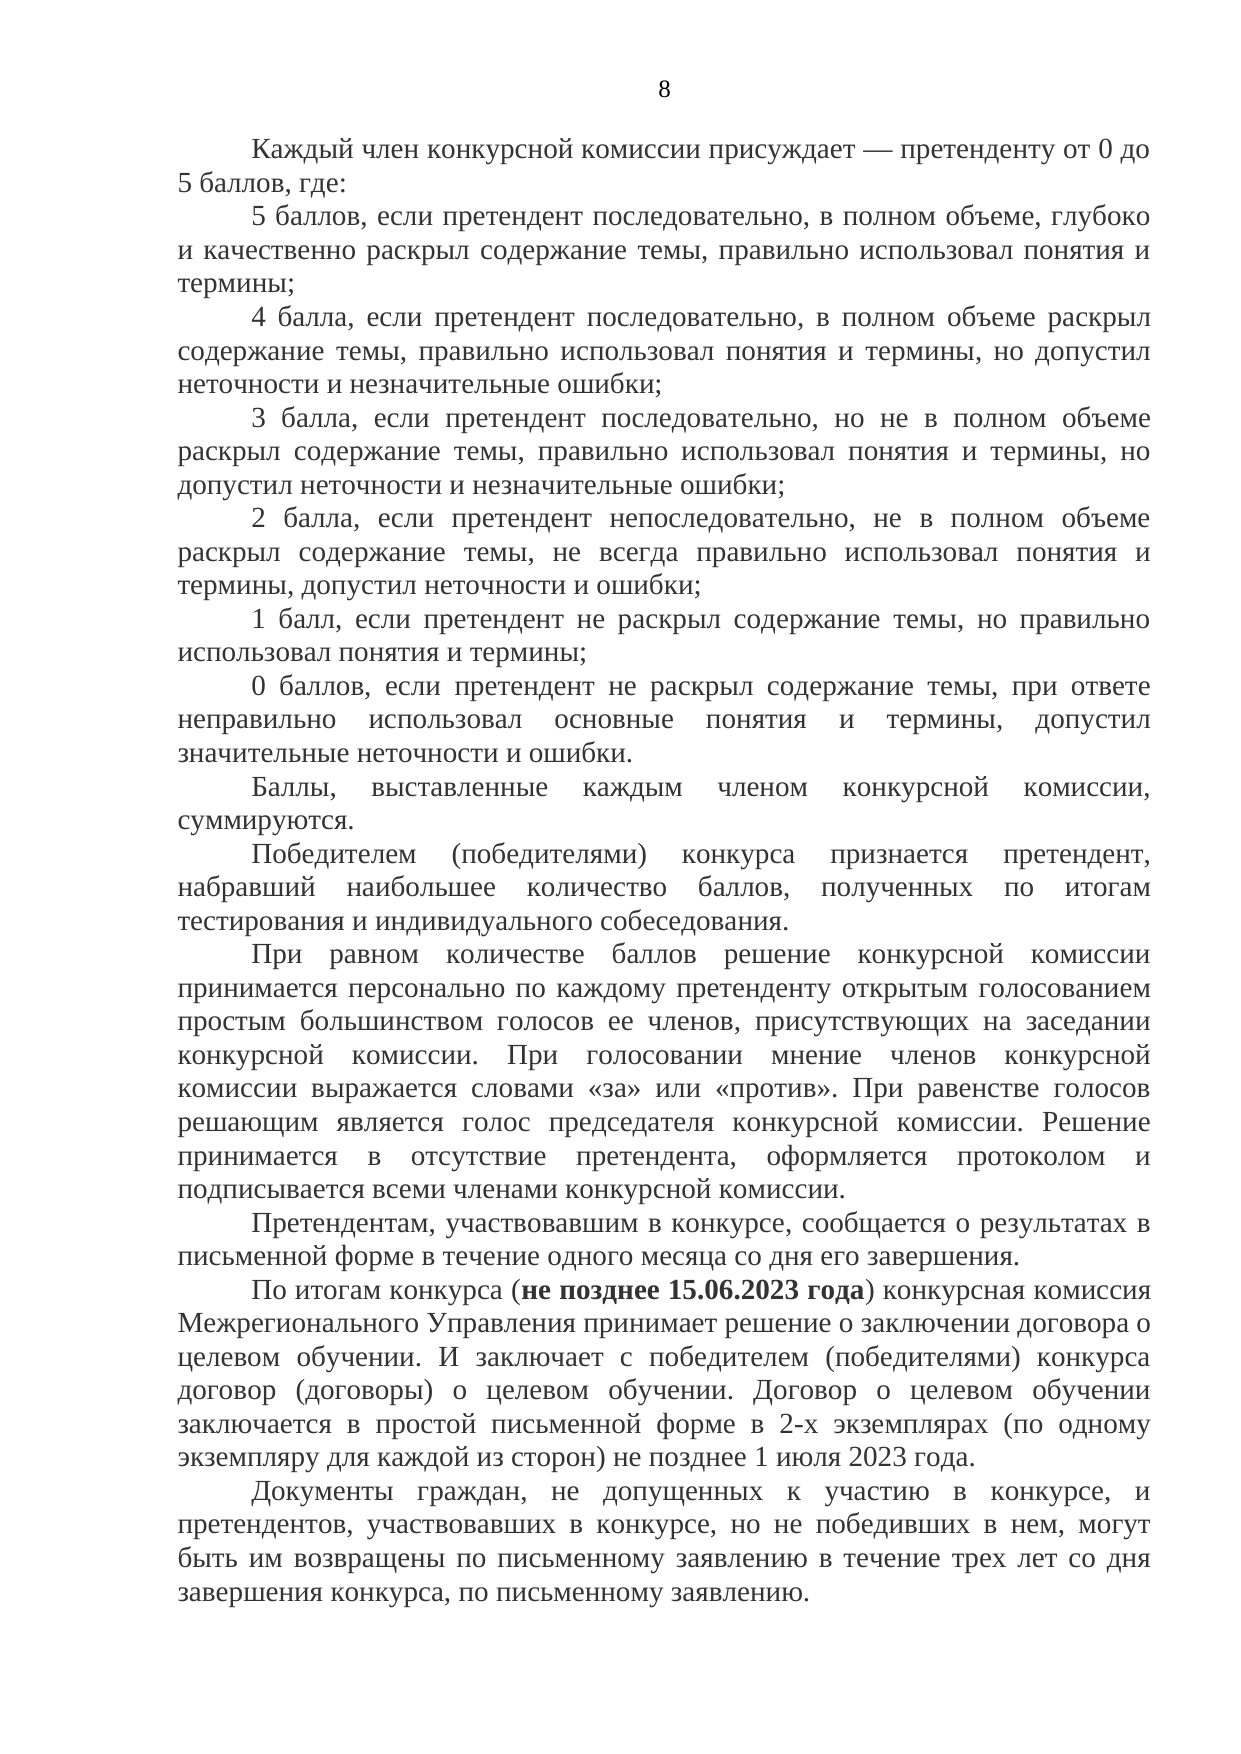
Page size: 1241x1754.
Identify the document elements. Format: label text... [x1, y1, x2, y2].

text При равном количестве баллов решение конкурсной комиссии принимается персонально по каждому претенденту открытым голосованием простым большинством голосов ее членов, присутствующих на заседании конкурсной комиссии. При голосовании мнение членов конкурсной комиссии выражается словами «за» или «против». При равенстве голосов решающим является голос председателя конкурсной комиссии. Решение принимается в отсутствие претендента, оформляется протоколом и подписывается всеми членами конкурсной комиссии. [177, 936, 1152, 1205]
text 4 балла, если претендент последовательно, в полном объеме раскрыл содержание темы, правильно использовал понятия и термины, но допустил неточности и незначительные ошибки; [177, 299, 1152, 400]
text 5 баллов, если претендент последовательно, в полном объеме, глубоко и качественно раскрыл содержание темы, правильно использовал понятия и термины; [177, 198, 1152, 299]
text Каждый член конкурсной комиссии присуждает — претенденту от 0 до 5 баллов, где: [177, 131, 1152, 198]
text По итогам конкурса (не позднее 15.06.2023 года) конкурсная комиссия Межрегионального Управления принимает решение о заключении договора о целевом обучении. И заключает с победителем (победителями) конкурса договор (договоры) о целевом обучении. Договор о целевом обучении заключается в простой письменной форме в 2-х экземплярах (по одному экземпляру для каждой из сторон) не позднее 1 июля 2023 года. [177, 1272, 1152, 1473]
text Баллы, выставленные каждым членом конкурсной комиссии, суммируются. [177, 769, 1152, 836]
text Претендентам, участвовавшим в конкурсе, сообщается о результатах в письменной форме в течение одного месяца со дня его завершения. [177, 1205, 1152, 1272]
text 1 балл, если претендент не раскрыл содержание темы, но правильно использовал понятия и термины; [177, 601, 1152, 668]
text 2 балла, если претендент непоследовательно, не в полном объеме раскрыл содержание темы, не всегда правильно использовал понятия и термины, допустил неточности и ошибки; [177, 500, 1152, 601]
text Победителем (победителями) конкурса признается претендент, набравший наибольшее количество баллов, полученных по итогам тестирования и индивидуального собеседования. [177, 836, 1152, 936]
text Документы граждан, не допущенных к участию в конкурсе, и претендентов, участвовавших в конкурсе, но не победивших в нем, могут быть им возвращены по письменному заявлению в течение трех лет со дня завершения конкурса, по письменному заявлению. [177, 1473, 1152, 1607]
text 3 балла, если претендент последовательно, но не в полном объеме раскрыл содержание темы, правильно использовал понятия и термины, но допустил неточности и незначительные ошибки; [177, 400, 1152, 500]
text 0 баллов, если претендент не раскрыл содержание темы, при ответе неправильно использовал основные понятия и термины, допустил значительные неточности и ошибки. [177, 668, 1152, 769]
